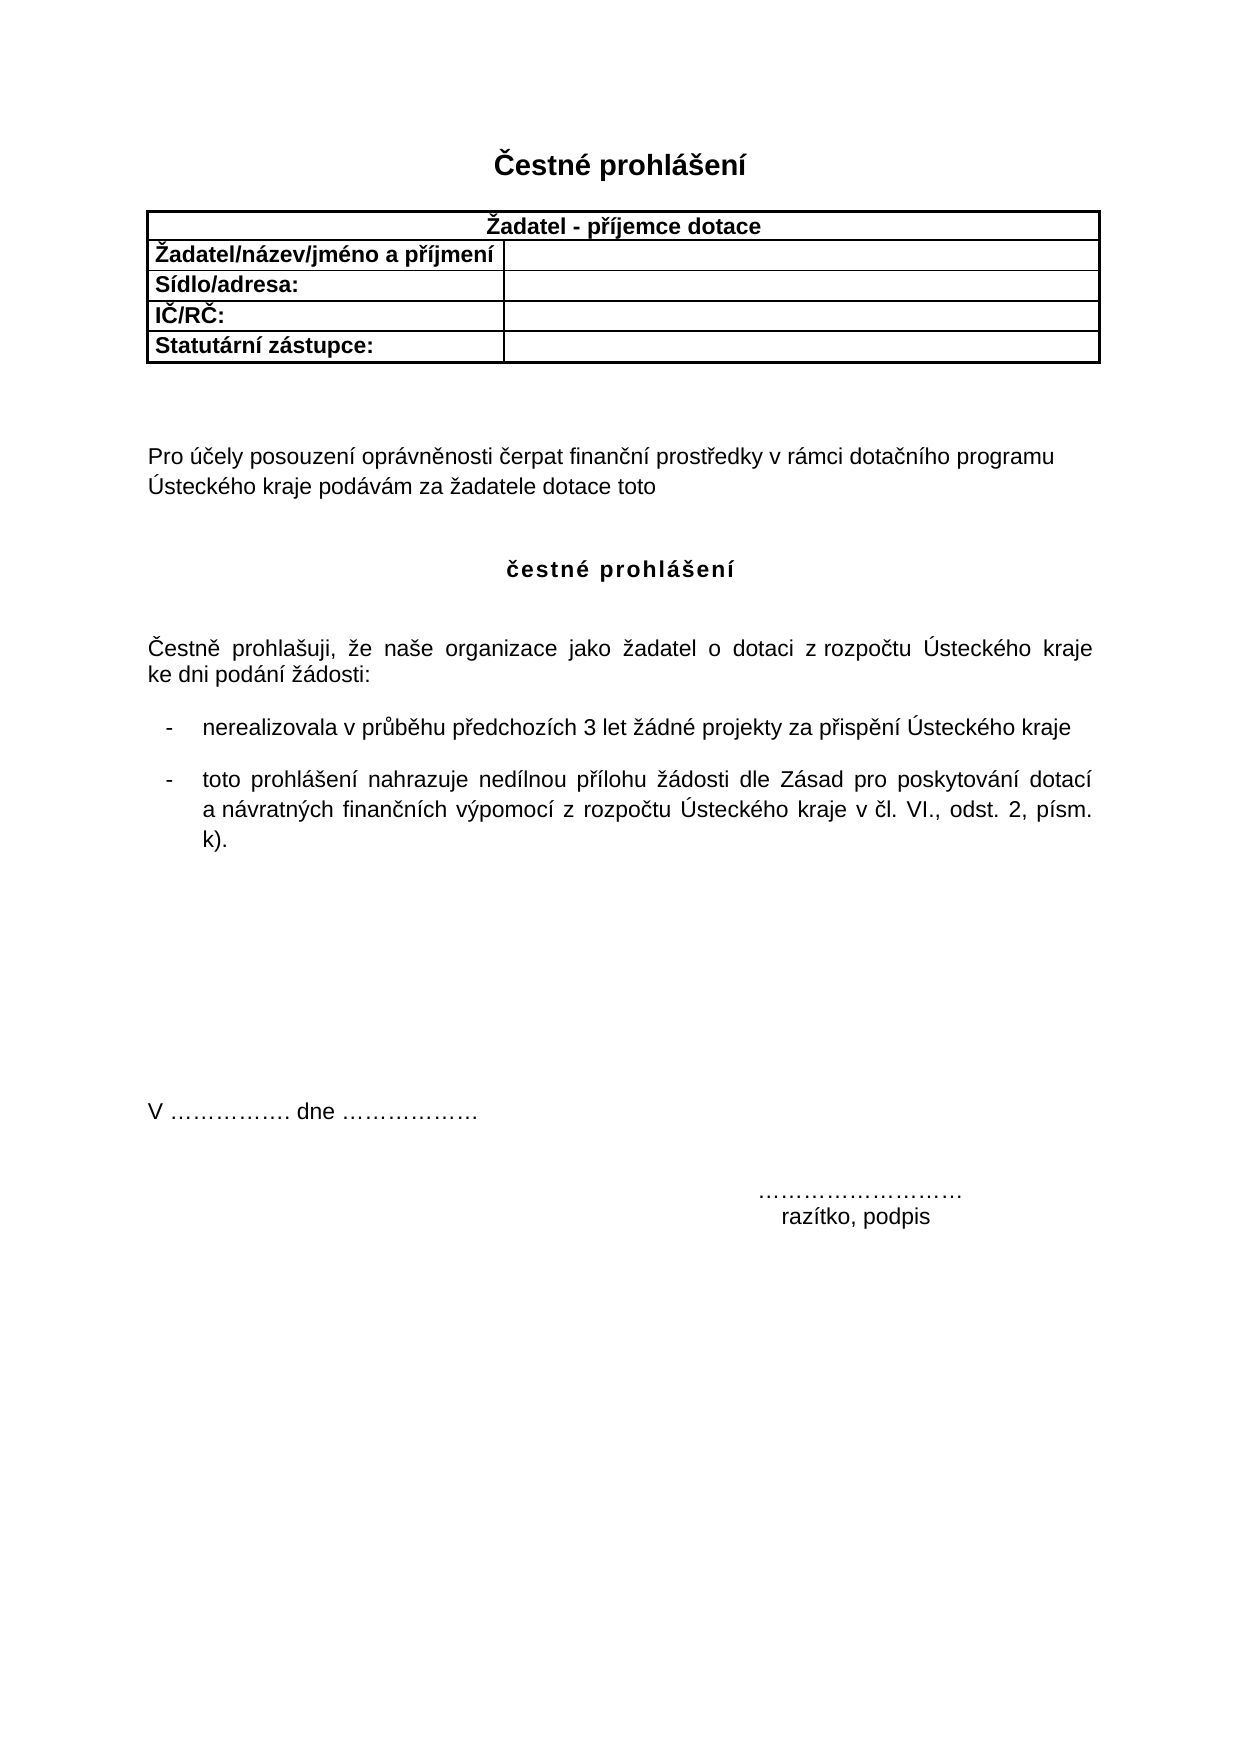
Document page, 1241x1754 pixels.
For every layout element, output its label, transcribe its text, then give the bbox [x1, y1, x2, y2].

text V ……………. dne ……………… [148, 1098, 1093, 1124]
text Čestně prohlašuji, že naše organizace jako žadatel o dotaci z rozpočtu Ústeckého kraje ke dni podání žádosti: [148, 635, 1093, 688]
text ……………………… [148, 1177, 1093, 1203]
table_cell Statutární zástupce: [149, 332, 503, 361]
table_cell [505, 271, 1098, 300]
text Pro účely posouzení oprávněnosti čerpat finanční prostředky v rámci dotačního programu Ústeckého kraje podávám za žadatele dotace toto [148, 443, 1093, 499]
table_cell [505, 241, 1098, 270]
table_header Žadatel - příjemce dotace [149, 213, 1098, 239]
table_cell Žadatel/název/jméno a příjmení [149, 241, 503, 270]
text razítko, podpis [148, 1203, 1093, 1229]
table_cell [505, 332, 1098, 361]
text čestné prohlášení [148, 556, 1093, 582]
table_cell [505, 302, 1098, 330]
list nerealizovala v průběhu předchozích 3 let žádné projekty za přispění Ústeckého kraje [165, 714, 1093, 740]
table_cell Sídlo/adresa: [149, 271, 503, 300]
table_cell IČ/RČ: [149, 302, 503, 330]
subtitle Čestné prohlášení [148, 148, 1093, 181]
list toto prohlášení nahrazuje nedílnou přílohu žádosti dle Zásad pro poskytování dotací a návratných finančních výpomocí z rozpočtu Ústeckého kraje v čl. VI., odst. 2, písm. k). [165, 766, 1093, 853]
